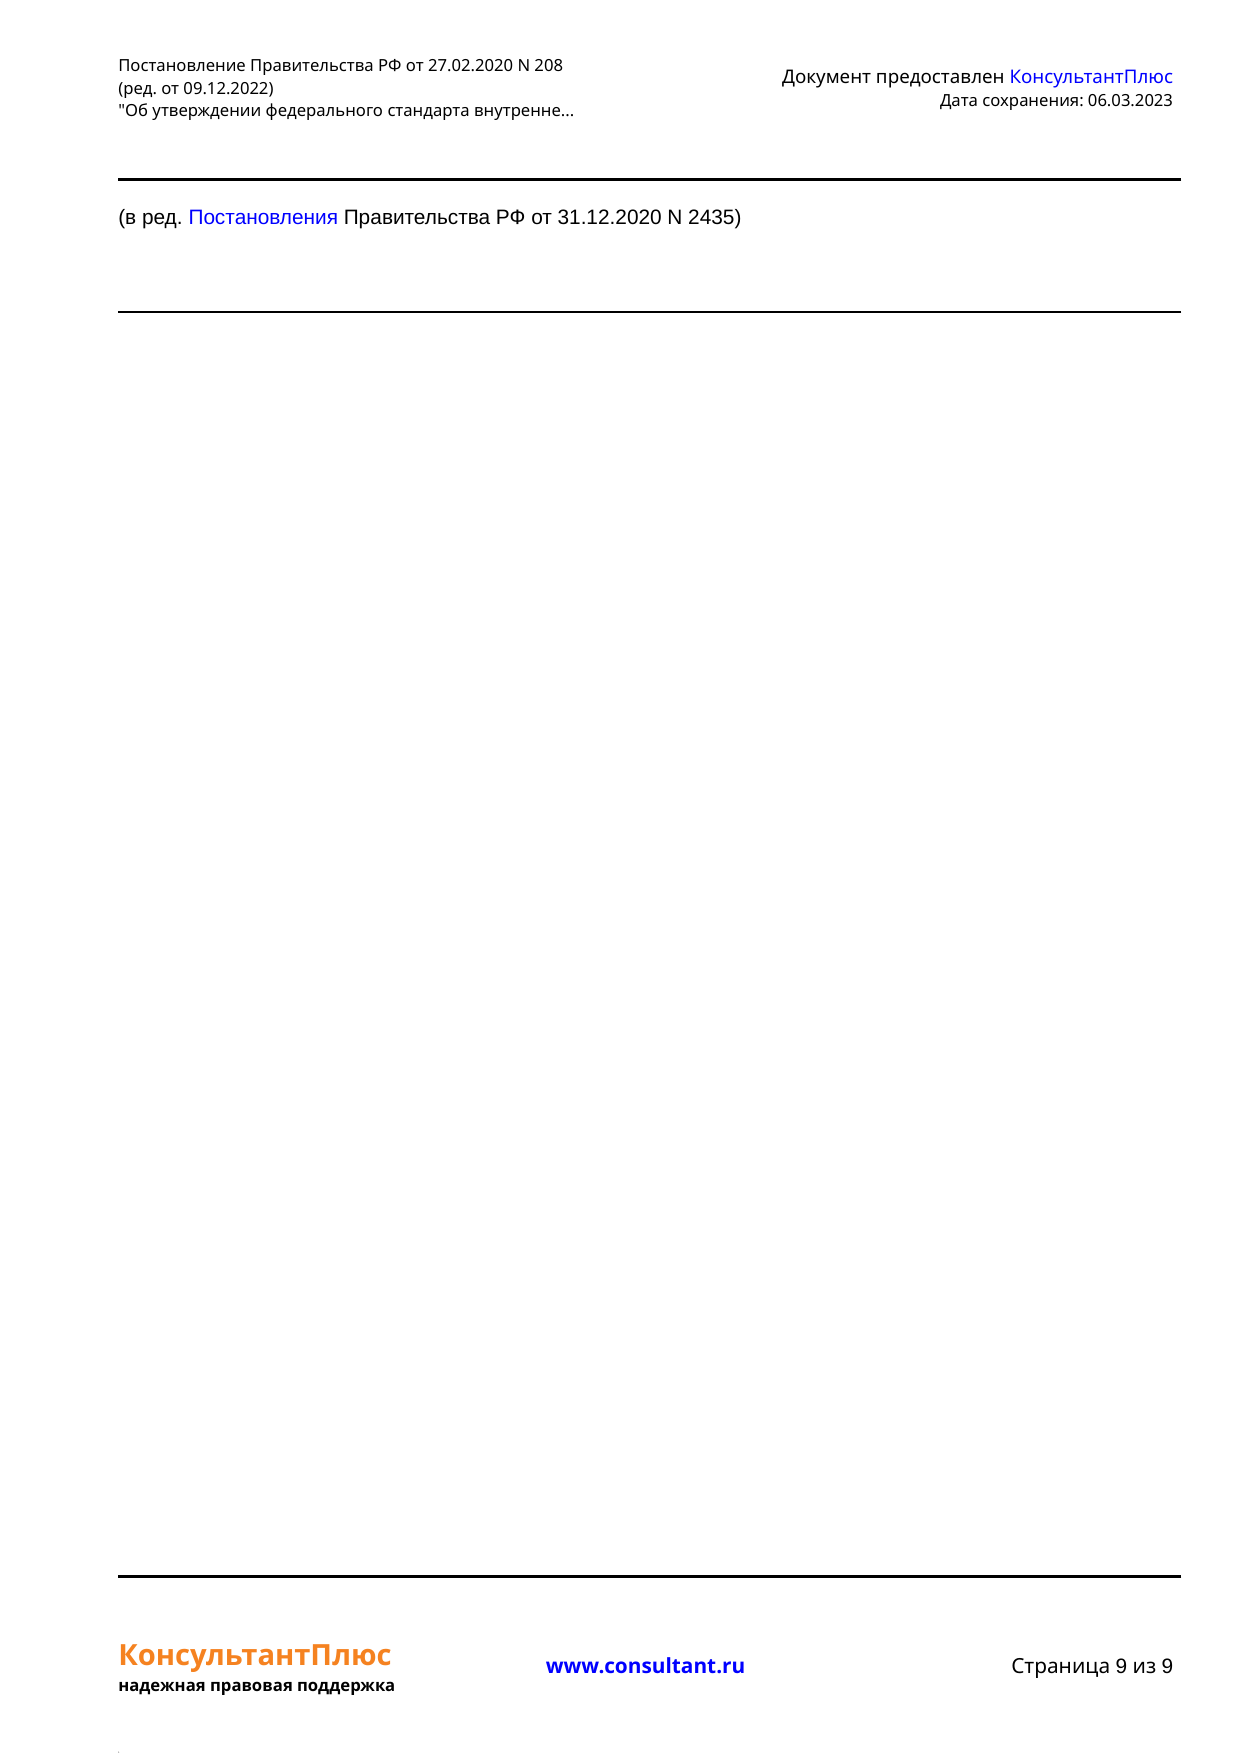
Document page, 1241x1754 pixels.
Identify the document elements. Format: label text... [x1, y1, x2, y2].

text (в ред. Постановления Правительства РФ от 31.12.2020 N 2435) [118, 205, 1181, 229]
